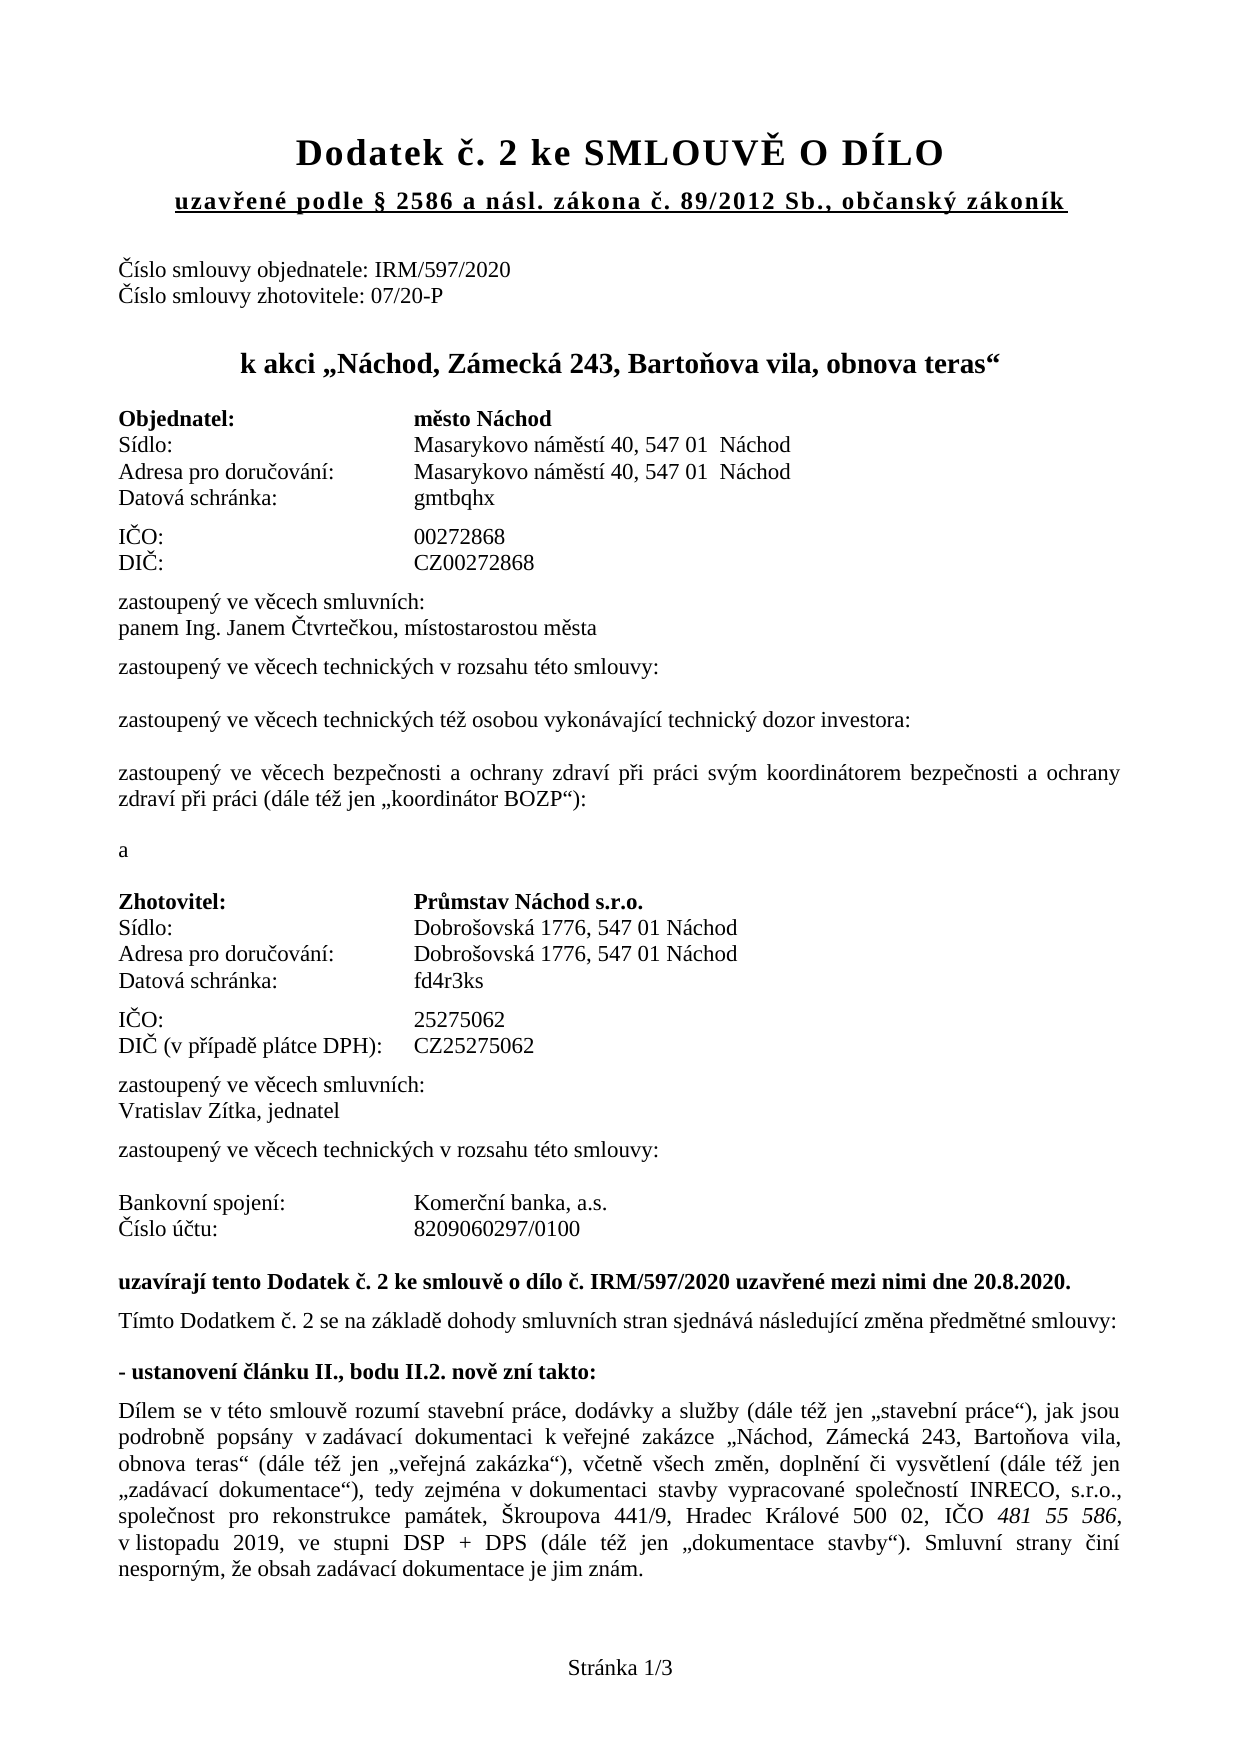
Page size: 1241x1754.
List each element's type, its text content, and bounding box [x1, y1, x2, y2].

text zastoupený ve věcech technických v rozsahu této smlouvy: [118, 653, 1122, 680]
text zastoupený ve věcech technických též osobou vykonávající technický dozor investora: [118, 706, 1122, 732]
text Číslo účtu: 8209060297/0100 [118, 1215, 1122, 1242]
text IČO: 25275062 [118, 1006, 1122, 1032]
text Datová schránka: gmtbqhx [118, 484, 1122, 510]
text Bankovní spojení: Komerční banka, a.s. [118, 1189, 1122, 1215]
text DIČ: CZ00272868 [118, 549, 1122, 576]
text Sídlo: Dobrošovská 1776, 547 01 Náchod [118, 914, 1122, 941]
text Zhotovitel: Průmstav Náchod s.r.o. [118, 888, 1122, 914]
text Sídlo: Masarykovo náměstí 40, 547 01 Náchod [118, 431, 1122, 458]
text zastoupený ve věcech smluvních: [118, 588, 1122, 614]
text Adresa pro doručování: Masarykovo náměstí 40, 547 01 Náchod [118, 458, 1122, 484]
text Číslo smlouvy zhotovitele: 07/20-P [118, 283, 1122, 309]
text panem Ing. Janem Čtvrtečkou, místostarostou města [118, 614, 1122, 641]
text a [118, 836, 1122, 863]
text Datová schránka: fd4r3ks [118, 967, 1122, 993]
text zastoupený ve věcech bezpečnosti a ochrany zdraví při práci svým koordinátorem bezpečnosti a ochrany zdraví při práci (dále též jen „koordinátor BOZP“): [118, 759, 1122, 811]
text uzavírají tento Dodatek č. 2 ke smlouvě o dílo č. IRM/597/2020 uzavřené mezi nimi dne 20.8.2020. [118, 1268, 1122, 1294]
text zastoupený ve věcech smluvních: [118, 1071, 1122, 1097]
text zastoupený ve věcech technických v rozsahu této smlouvy: [118, 1136, 1122, 1162]
text Dodatek č. 2 ke SMLOUVĚ O DÍLO [118, 131, 1122, 174]
text Dílem se v této smlouvě rozumí stavební práce, dodávky a služby (dále též jen „stavební práce“), jak jsou podrobně popsány v zadávací dokumentaci k veřejné zakázce „Náchod, Zámecká 243, Bartoňova vila, obnova teras“ (dále též jen „veřejná zakázka“), včetně všech změn, doplnění či vysvětlení (dále též jen „zadávací dokumentace“), tedy zejména v dokumentaci stavby vypracované společností INRECO, s.r.o., společnost pro rekonstrukce památek, Škroupova 441/9, Hradec Králové 500 02, IČO 481 55 586, v listopadu 2019, ve stupni DSP + DPS (dále též jen „dokumentace stavby“). Smluvní strany činí nesporným, že obsah zadávací dokumentace je jim znám. [118, 1397, 1122, 1581]
text Vratislav Zítka, jednatel [118, 1097, 1122, 1124]
text IČO: 00272868 [118, 523, 1122, 549]
text - ustanovení článku II., bodu II.2. nově zní takto: [118, 1358, 1122, 1384]
text Objednatel: město Náchod [118, 405, 1122, 431]
text Číslo smlouvy objednatele: IRM/597/2020 [118, 256, 1122, 283]
text Adresa pro doručování: Dobrošovská 1776, 547 01 Náchod [118, 941, 1122, 967]
text uzavřené podle § násl. zákona č. 89/2012 Sb., občanský zákoník [118, 186, 1122, 215]
text DIČ (v případě plátce DPH): CZ25275062 [118, 1032, 1122, 1058]
text Tímto Dodatkem č. 2 se na základě dohody smluvních stran sjednává následující změna předmětné smlouvy: [118, 1307, 1122, 1333]
text k akci „Náchod, Zámecká 243, Bartoňova vila, obnova teras“ [118, 346, 1122, 380]
